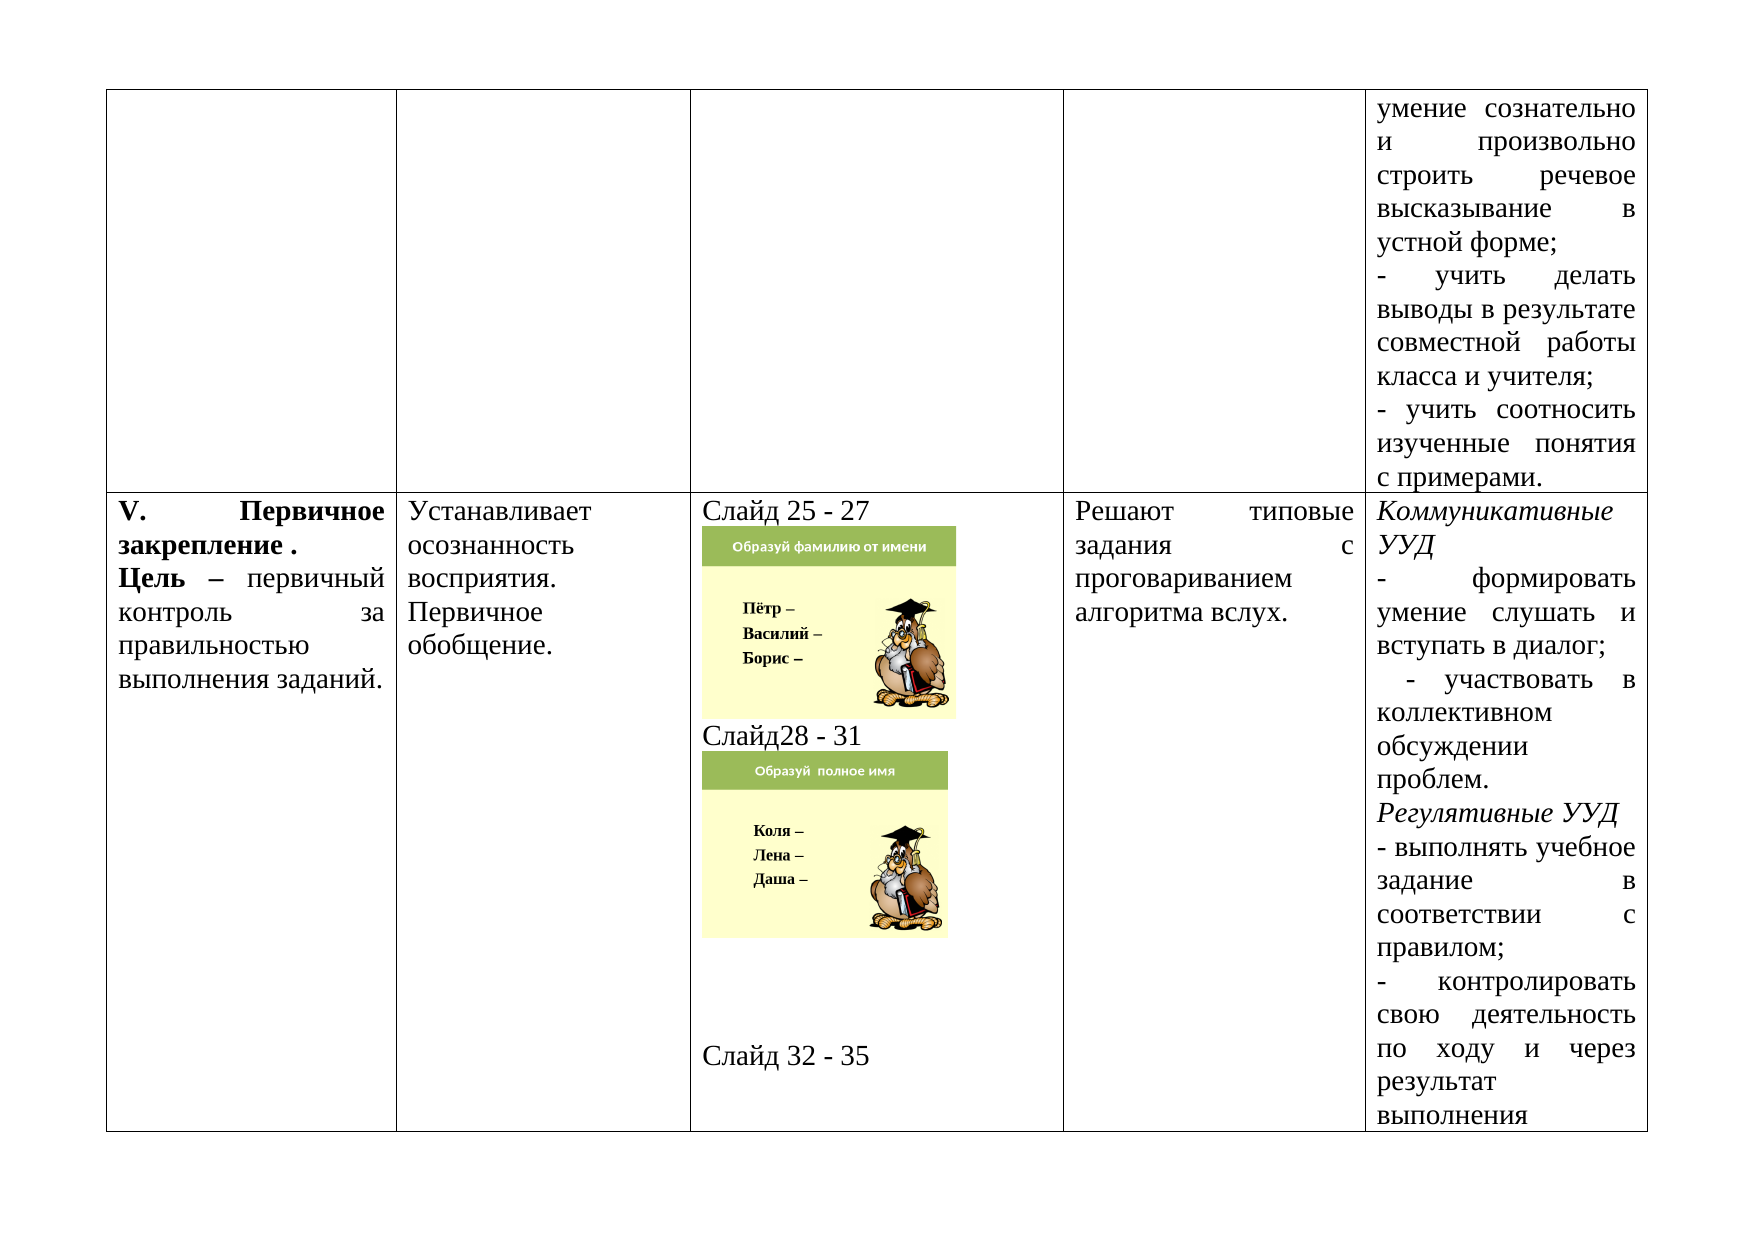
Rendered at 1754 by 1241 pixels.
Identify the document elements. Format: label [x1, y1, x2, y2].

table_cell [397, 493, 690, 1131]
table_cell [107, 493, 396, 1131]
table_cell [691, 493, 1063, 1131]
table_cell [1366, 493, 1647, 1131]
table_cell [1064, 493, 1365, 1131]
table_cell [107, 90, 396, 492]
table_cell [397, 90, 690, 492]
table_cell [1064, 90, 1365, 492]
table_cell [1366, 90, 1647, 492]
table_cell [691, 90, 1063, 492]
